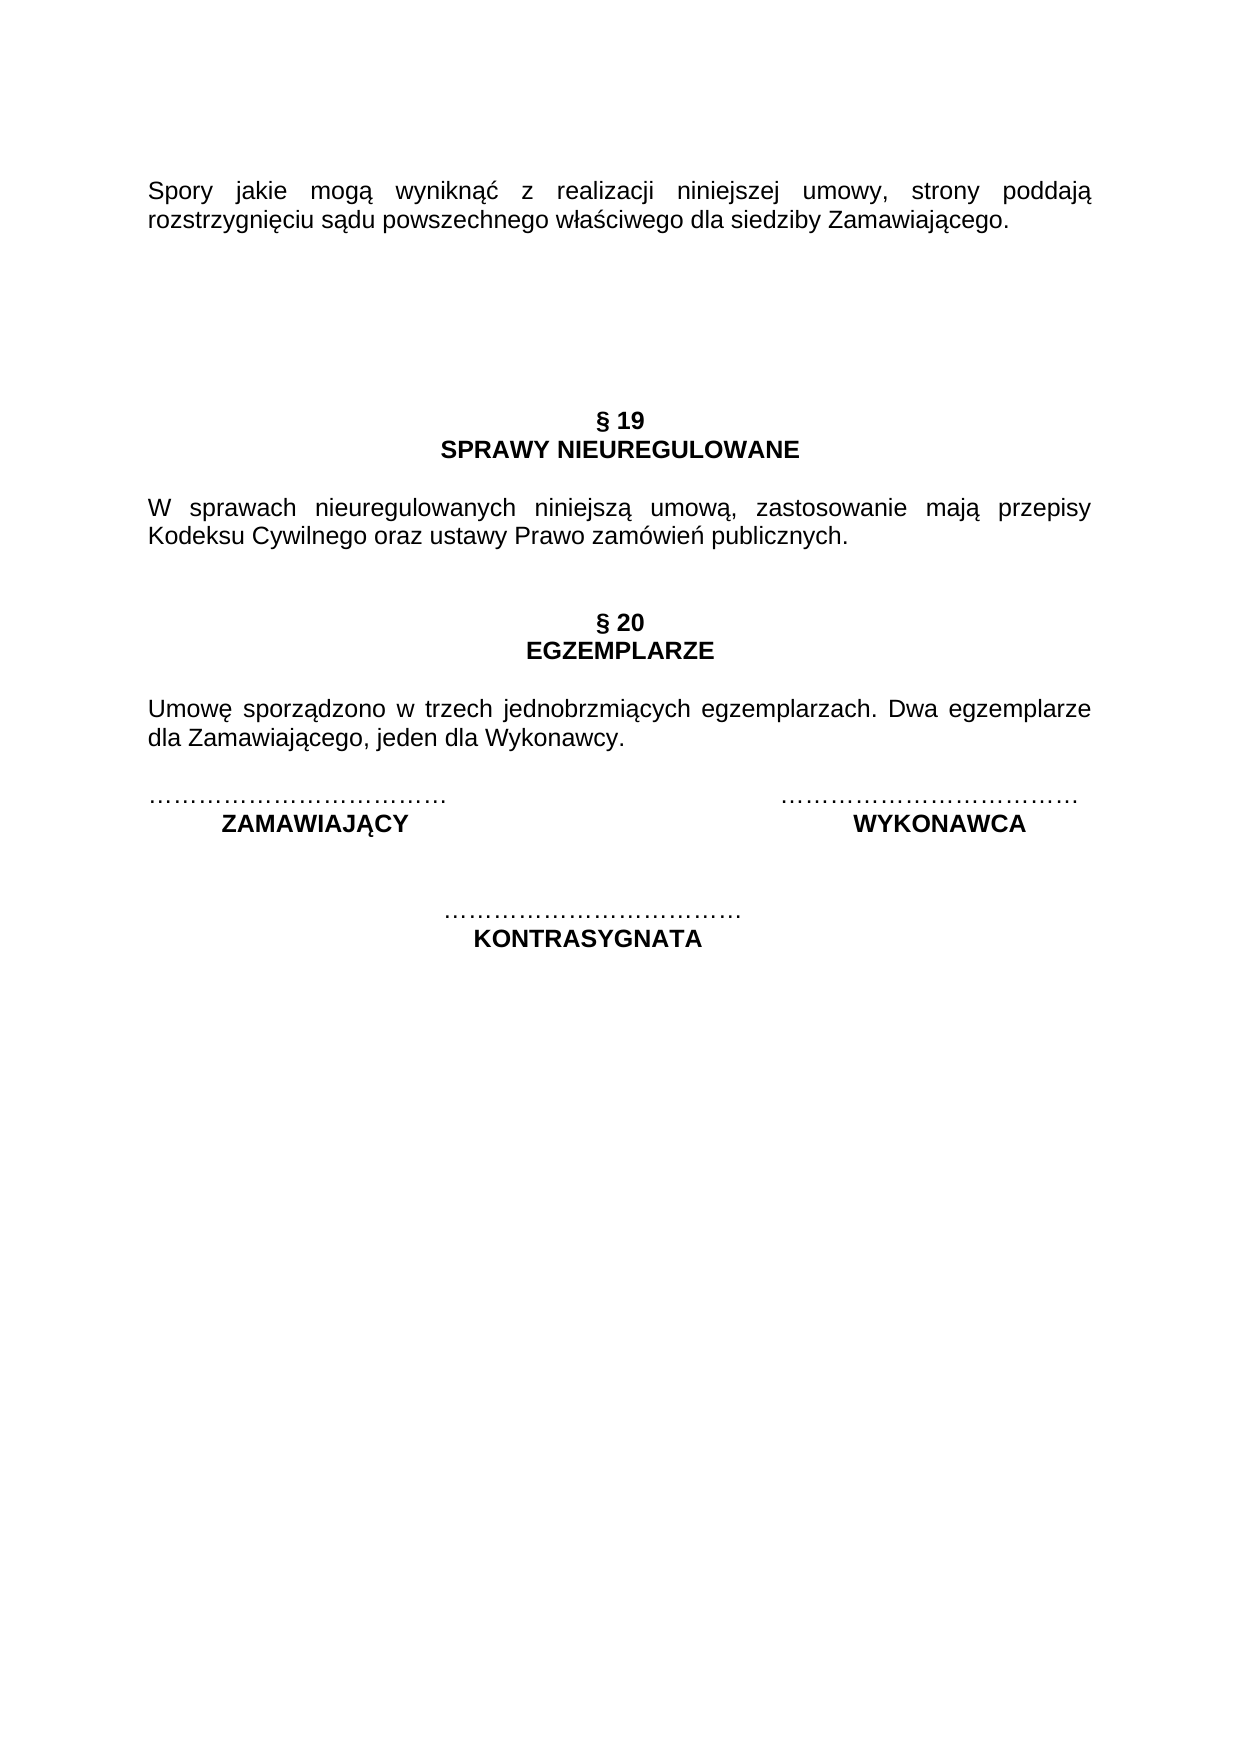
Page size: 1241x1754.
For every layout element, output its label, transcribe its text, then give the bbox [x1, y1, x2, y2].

text W sprawach nieuregulowanych niniejszą umową, zastosowanie mają przepisy Kodeksu Cywilnego oraz ustawy Prawo zamówień publicznych. [148, 493, 1093, 550]
text EGZEMPLARZE [148, 636, 1093, 665]
text Spory jakie mogą wyniknąć z realizacji niniejszej umowy, strony poddają rozstrzygnięciu sądu powszechnego właściwego dla siedziby Zamawiającego. [148, 176, 1093, 234]
text § 19 [148, 406, 1093, 435]
text ……………………………… [443, 895, 1093, 924]
text KONTRASYGNATA [148, 924, 1093, 953]
text SPRAWY NIEUREGULOWANE [148, 435, 1093, 464]
text ……………………………… ……………………………… [148, 780, 1093, 809]
text § 20 [148, 608, 1093, 636]
text ZAMAWIAJĄCY WYKONAWCA [148, 809, 1093, 838]
text Umowę sporządzono w trzech jednobrzmiących egzemplarzach. Dwa egzemplarze dla Zamawiającego, jeden dla Wykonawcy. [148, 694, 1093, 751]
